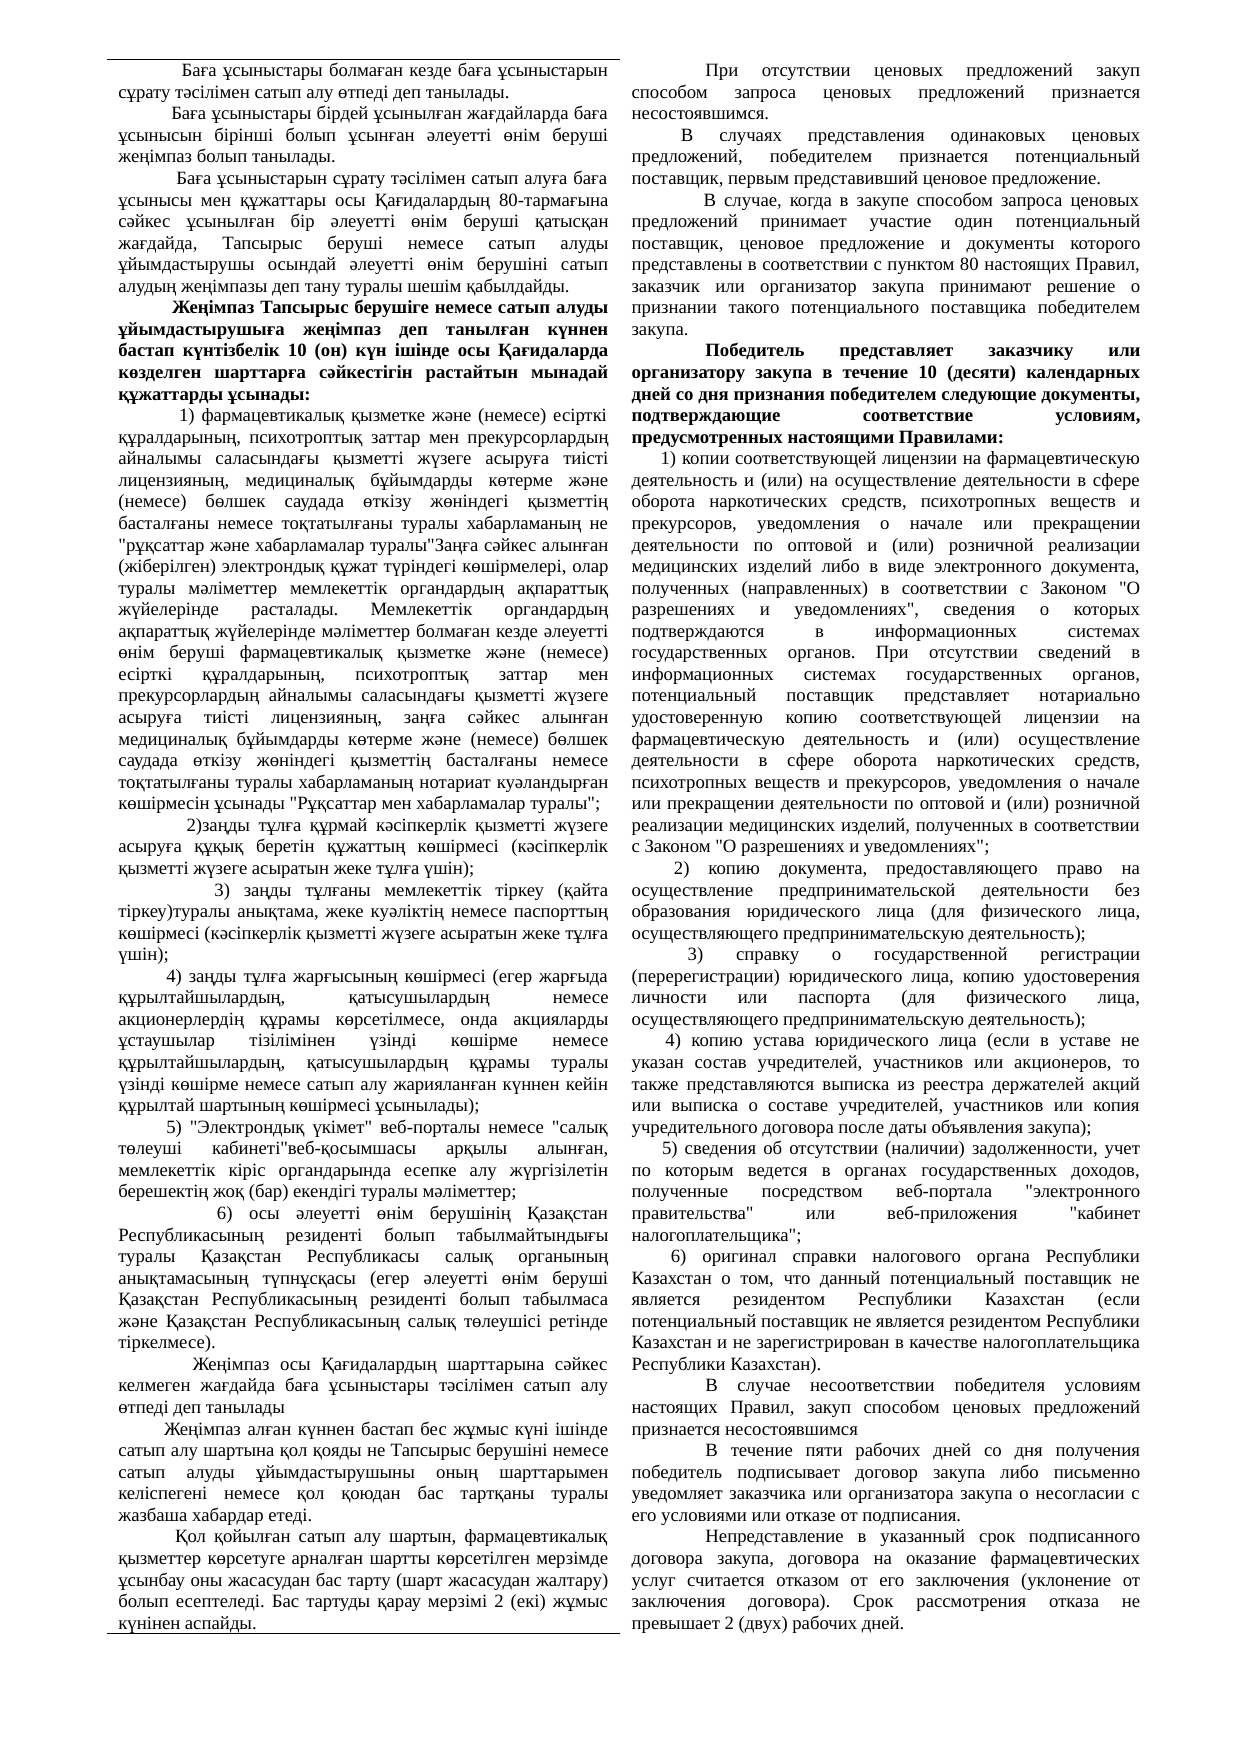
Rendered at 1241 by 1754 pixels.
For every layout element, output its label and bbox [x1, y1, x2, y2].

table_header [620, 59, 1152, 1633]
table_header [107, 60, 620, 1633]
